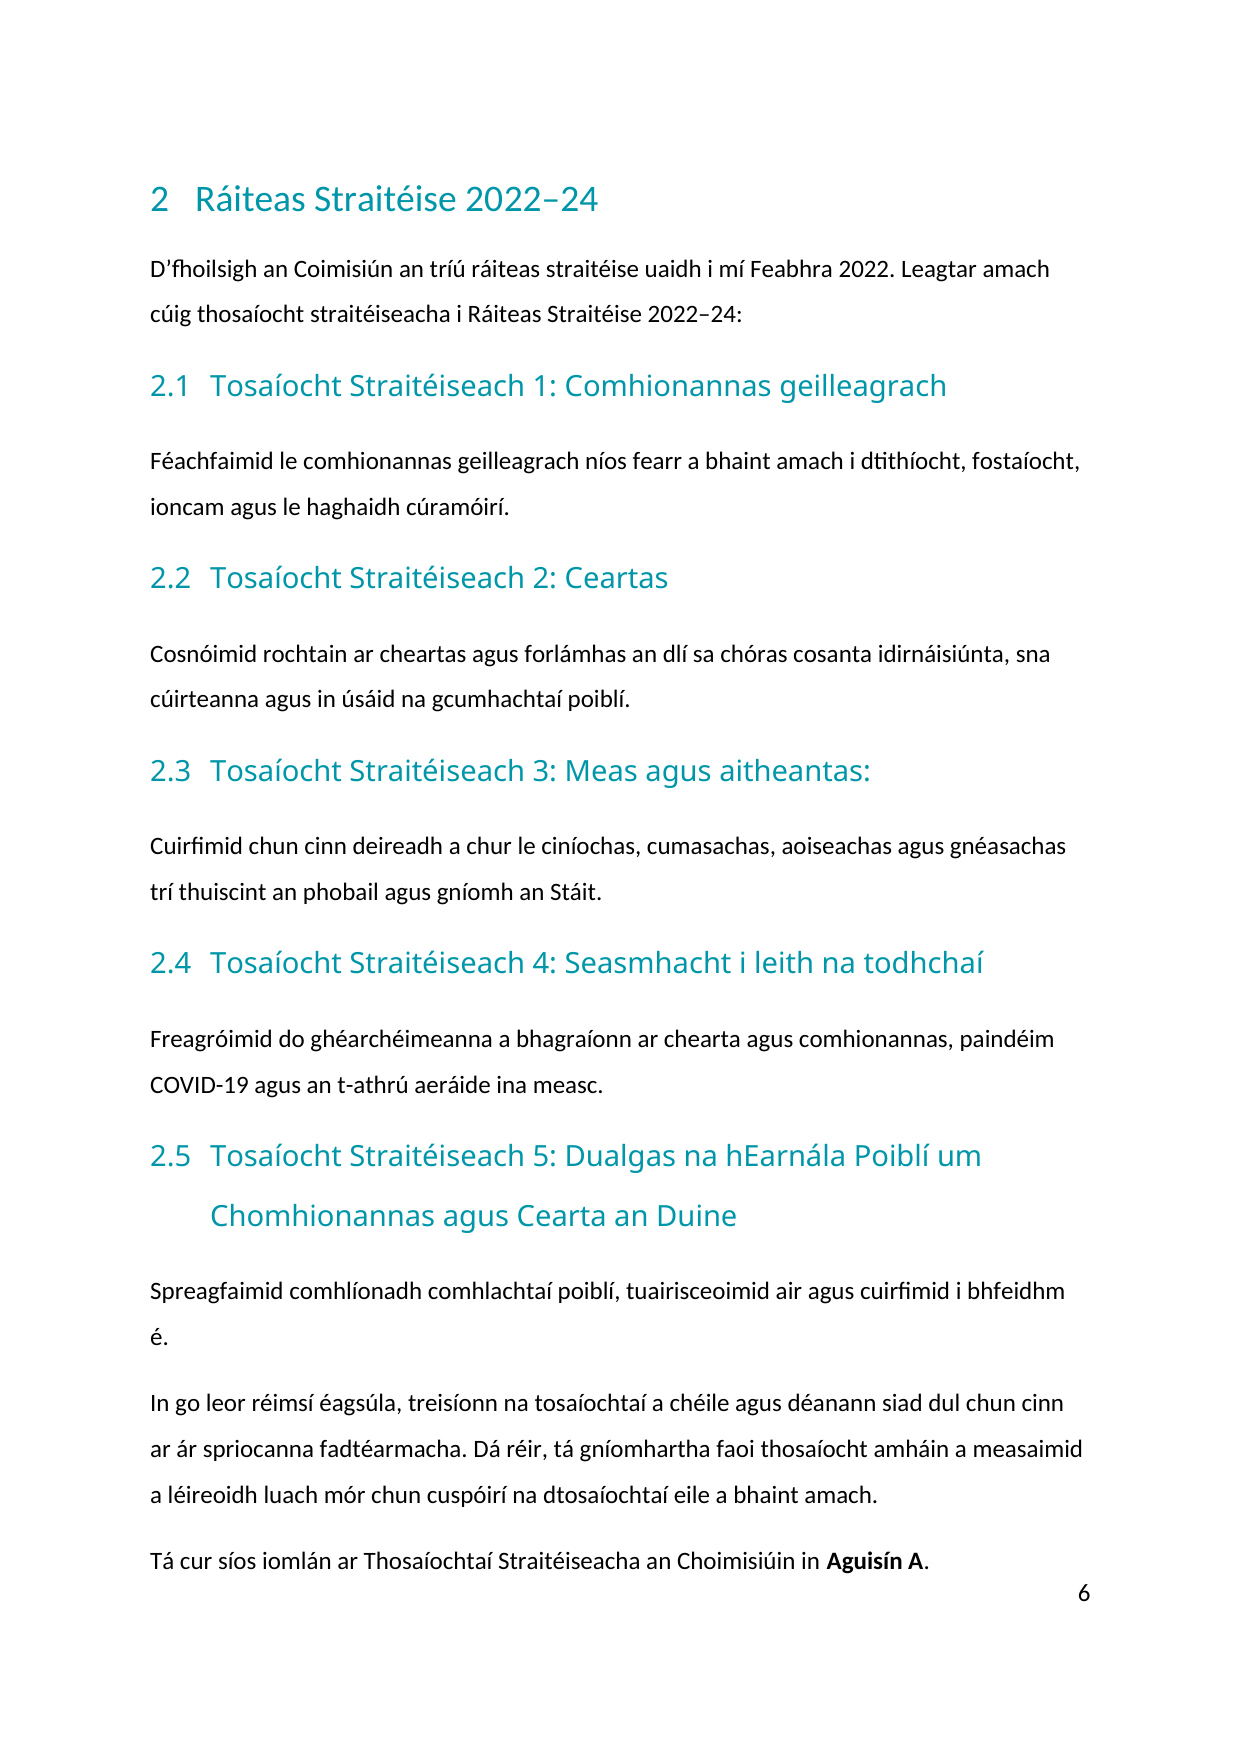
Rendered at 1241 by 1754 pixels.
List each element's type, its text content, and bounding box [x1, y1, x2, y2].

subtitle Tosaíocht Straitéiseach 3: Meas agus aitheantas: [150, 750, 1090, 790]
text D’fhoilsigh an Coimisiún an tríú ráiteas straitéise uaidh i mí Feabhra 2022. Leagtar amach cúig thosaíocht straitéiseacha i Ráiteas Straitéise 2022–24: [150, 253, 1090, 329]
subtitle Ráiteas Straitéise 2022–24 [150, 175, 1090, 221]
subtitle Tosaíocht Straitéiseach 2: Ceartas [150, 558, 1090, 597]
text Spreagfaimid comhlíonadh comhlachtaí poiblí, tuairisceoimid air agus cuirfimid i bhfeidhm é. [150, 1275, 1090, 1351]
subtitle Tosaíocht Straitéiseach 1: Comhionannas geilleagrach [150, 365, 1090, 405]
text Cosnóimid rochtain ar cheartas agus forlámhas an dlí sa chóras cosanta idirnáisiúnta, sna cúirteanna agus in úsáid na gcumhachtaí poiblí. [150, 638, 1090, 714]
subtitle Tosaíocht Straitéiseach 5: Dualgas na hEarnála Poiblí um Chomhionannas agus Cearta an Duine [150, 1135, 1090, 1234]
text Cuirfimid chun cinn deireadh a chur le ciníochas, cumasachas, aoiseachas agus gnéasachas trí thuiscint an phobail agus gníomh an Stáit. [150, 831, 1090, 907]
text In go leor réimsí éagsúla, treisíonn na tosaíochtaí a chéile agus déanann siad dul chun cinn ar ár spriocanna fadtéarmacha. Dá réir, tá gníomhartha faoi thosaíocht amháin a measaimid a léireoidh luach mór chun cuspóirí na dtosaíochtaí eile a bhaint amach. [150, 1387, 1090, 1509]
text Freagróimid do ghéarchéimeanna a bhagraíonn ar chearta agus comhionannas, paindéim COVID-19 agus an t-athrú aeráide ina measc. [150, 1023, 1090, 1099]
text Féachfaimid le comhionannas geilleagrach níos fearr a bhaint amach i dtithíocht, fostaíocht, ioncam agus le haghaidh cúramóirí. [150, 445, 1090, 522]
text Tá cur síos iomlán ar Thosaíochtaí Straitéiseacha an Choimisiúin in Aguisín A. [150, 1546, 1090, 1576]
subtitle Tosaíocht Straitéiseach 4: Seasmhacht i leith na todhchaí [150, 943, 1090, 982]
